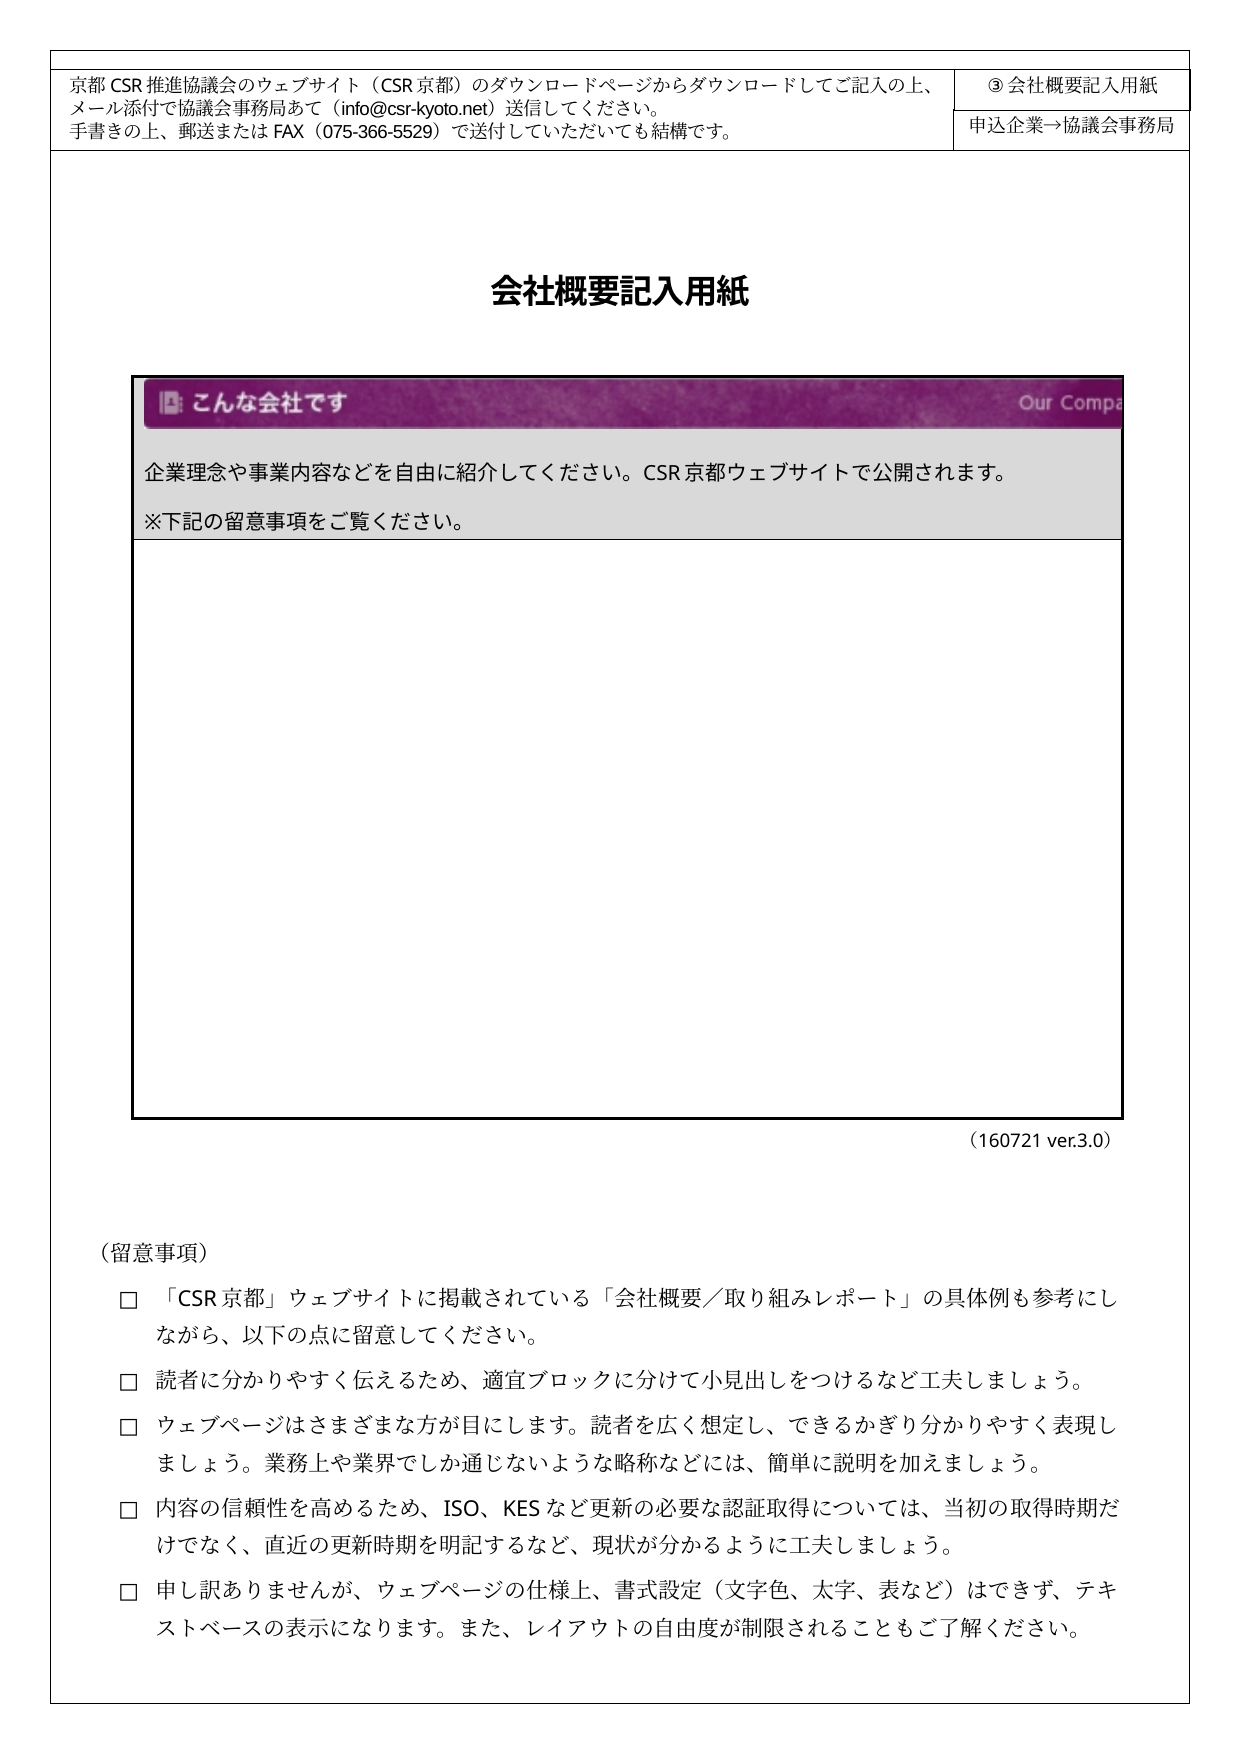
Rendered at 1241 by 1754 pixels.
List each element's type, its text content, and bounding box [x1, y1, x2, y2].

list 申し訳ありませんが、ウェブページの仕様上、書式設定（文字色、太字、表など）はできず、テキストベースの表示になります。また、レイアウトの自由度が制限されることもご了解ください。 [118, 1570, 1122, 1645]
list ウェブページはさまざまな方が目にします。読者を広く想定し、できるかぎり分かりやすく表現しましょう。業務上や業界でしか通じないような略称などには、簡単に説明を加えましょう。 [118, 1405, 1122, 1480]
table_header 企業理念や事業内容などを自由に紹介してください。CSR京都ウェブサイトで公開されます。 ※下記の留意事項をご覧ください。 [134, 378, 1121, 539]
text （留意事項） [88, 1233, 1122, 1270]
list 内容の信頼性を高めるため、ISO、KESなど更新の必要な認証取得については、当初の取得時期だけでなく、直近の更新時期を明記するなど、現状が分かるように工夫しましょう。 [118, 1488, 1122, 1563]
list 読者に分かりやすく伝えるため、適宜ブロックに分けて小見出しをつけるなど工夫しましょう。 [118, 1360, 1122, 1398]
table_cell [134, 540, 1121, 1117]
text 会社概要記入用紙 [118, 251, 1122, 326]
picture [144, 378, 1123, 429]
text （160721 ver.3.0） [118, 1120, 1122, 1158]
list 「CSR京都」ウェブサイトに掲載されている「会社概要／取り組みレポート」の具体例も参考にしながら、以下の点に留意してください。 [118, 1278, 1122, 1353]
